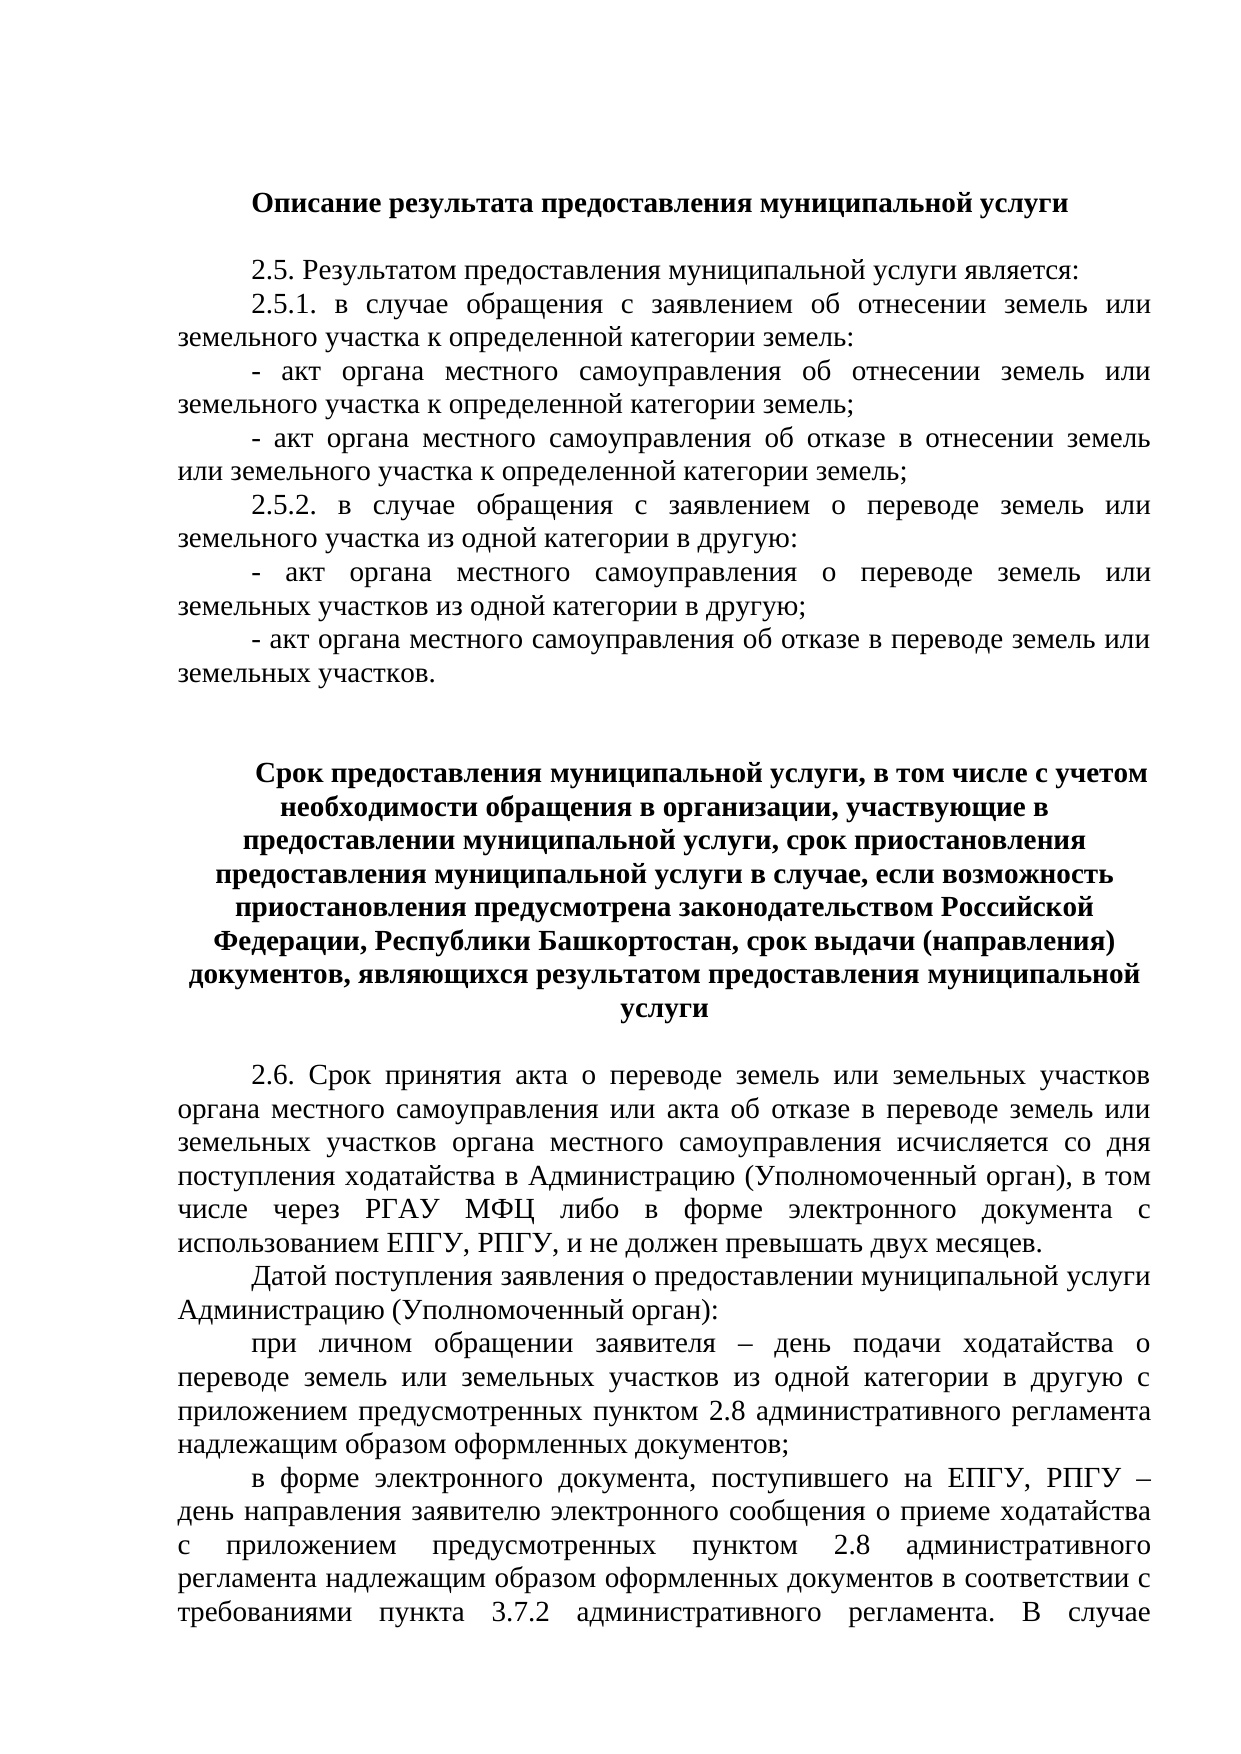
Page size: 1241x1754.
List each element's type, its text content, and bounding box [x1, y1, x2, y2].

text 2.6. Срок принятия акта о переводе земель или земельных участков органа местного самоуправления или акта об отказе в переводе земель или земельных участков органа местного самоуправления исчисляется со дня поступления ходатайства в Администрацию (Уполномоченный орган), в том числе через РГАУ МФЦ либо в форме электронного документа с использованием ЕПГУ, РПГУ, и не должен превышать двух месяцев. [177, 1057, 1152, 1258]
text 2.5.1. в случае обращения с заявлением об отнесении земель или земельного участка к определенной категории земель: [177, 286, 1152, 353]
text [177, 1460, 1152, 1627]
text 2.5. Результатом предоставления муниципальной услуги является: [177, 252, 1152, 286]
text - акт органа местного самоуправления об отказе в переводе земель или земельных участков. [177, 621, 1152, 688]
text Описание результата предоставления муниципальной услуги [177, 185, 1152, 219]
text 2.5.2. в случае обращения с заявлением о переводе земель или земельного участка из одной категории в другую: [177, 487, 1152, 554]
text - акт органа местного самоуправления об отнесении земель или земельного участка к определенной категории земель; [177, 353, 1152, 420]
text - акт органа местного самоуправления о переводе земель или земельных участков из одной категории в другую; [177, 554, 1152, 621]
text при личном обращении заявителя – день подачи ходатайства о переводе земель или земельных участков из одной категории в другую с приложением предусмотренных пунктом 2.8 административного регламента надлежащим образом оформленных документов; [177, 1326, 1152, 1460]
text Срок предоставления муниципальной услуги, в том числе с учетом необходимости обращения в организации, участвующие в предоставлении муниципальной услуги, срок приостановления предоставления муниципальной услуги в случае, если возможность приостановления предусмотрена законодательством Российской Федерации, Республики Башкортостан, срок выдачи (направления) документов, являющихся результатом предоставления муниципальной услуги [177, 755, 1152, 1024]
text - акт органа местного самоуправления об отказе в отнесении земель или земельного участка к определенной категории земель; [177, 420, 1152, 487]
text Датой поступления заявления о предоставлении муниципальной услуги Администрацию (Уполномоченный орган): [177, 1258, 1152, 1326]
